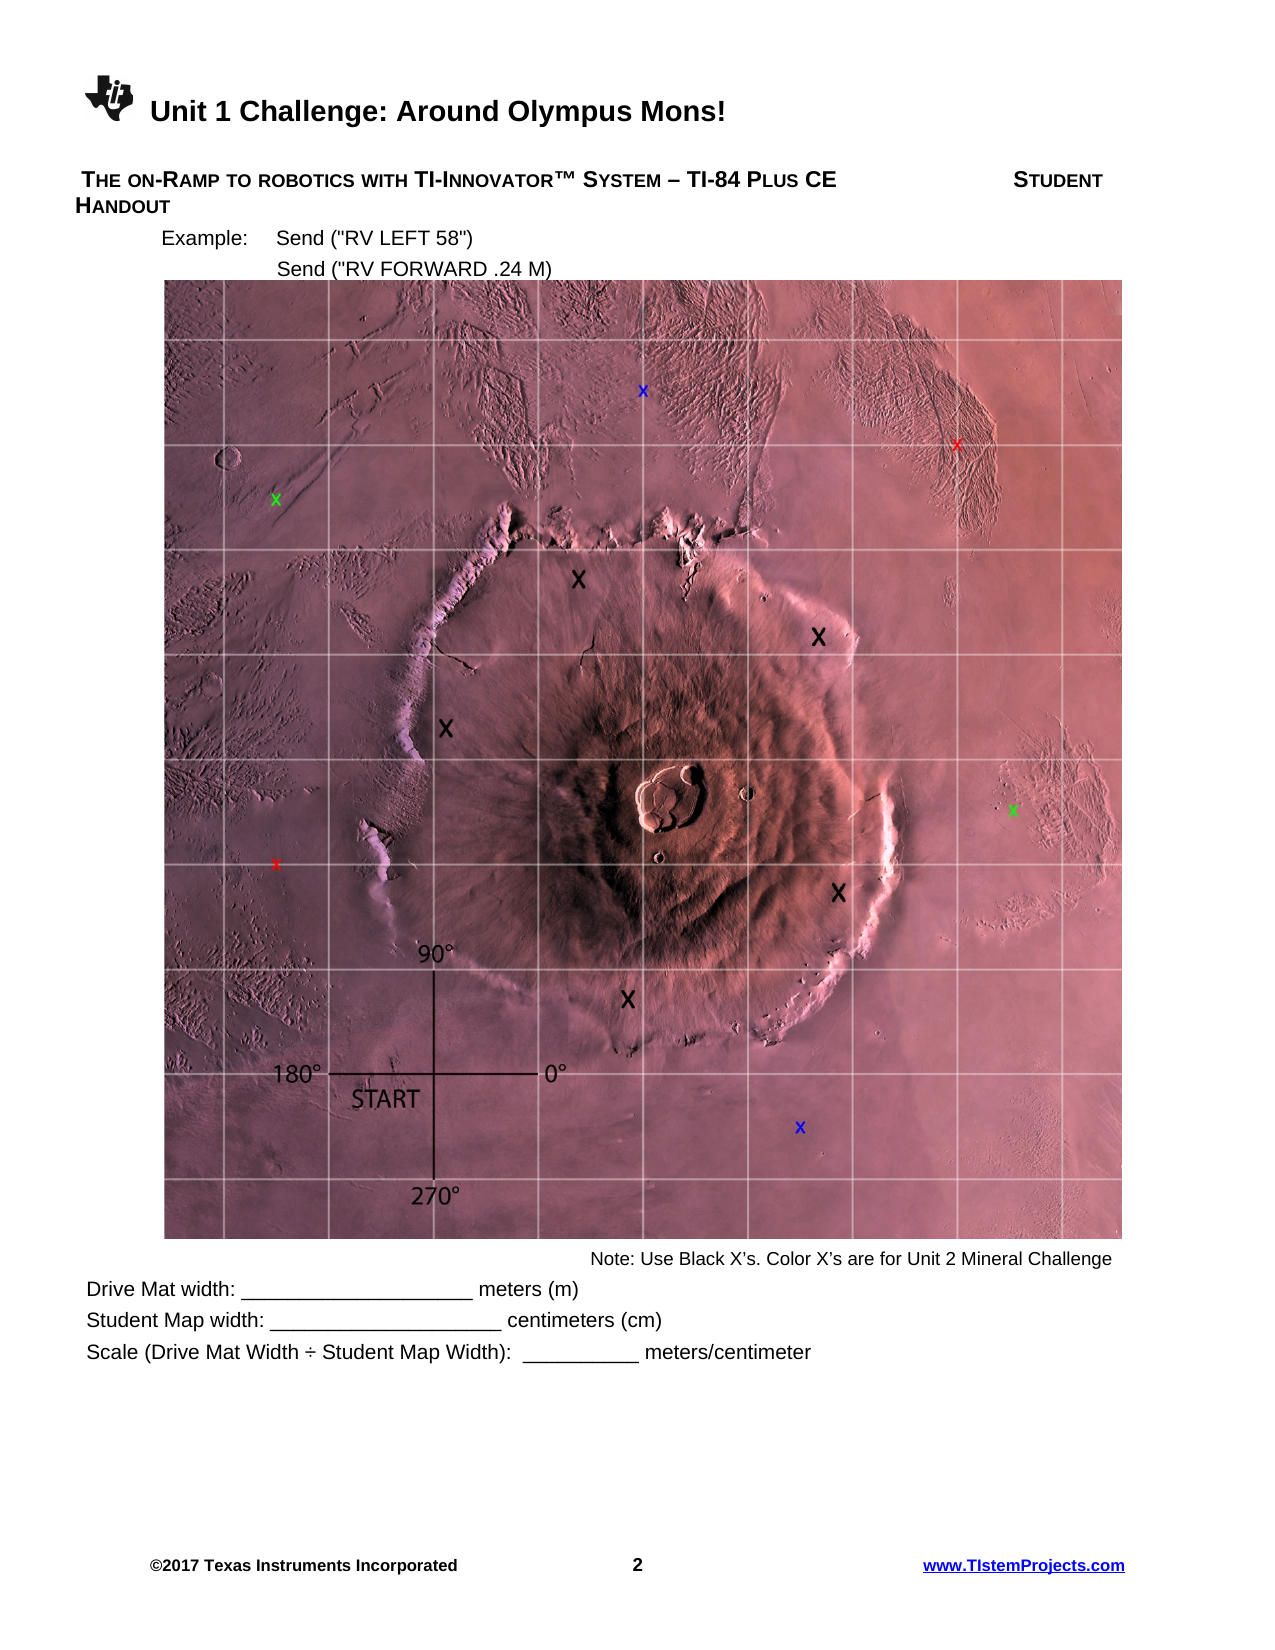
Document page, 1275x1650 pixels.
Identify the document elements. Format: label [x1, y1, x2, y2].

picture [164, 280, 1122, 1239]
picture [84, 75, 134, 122]
table_cell [75, 218, 1211, 281]
table_cell [75, 281, 1211, 1363]
